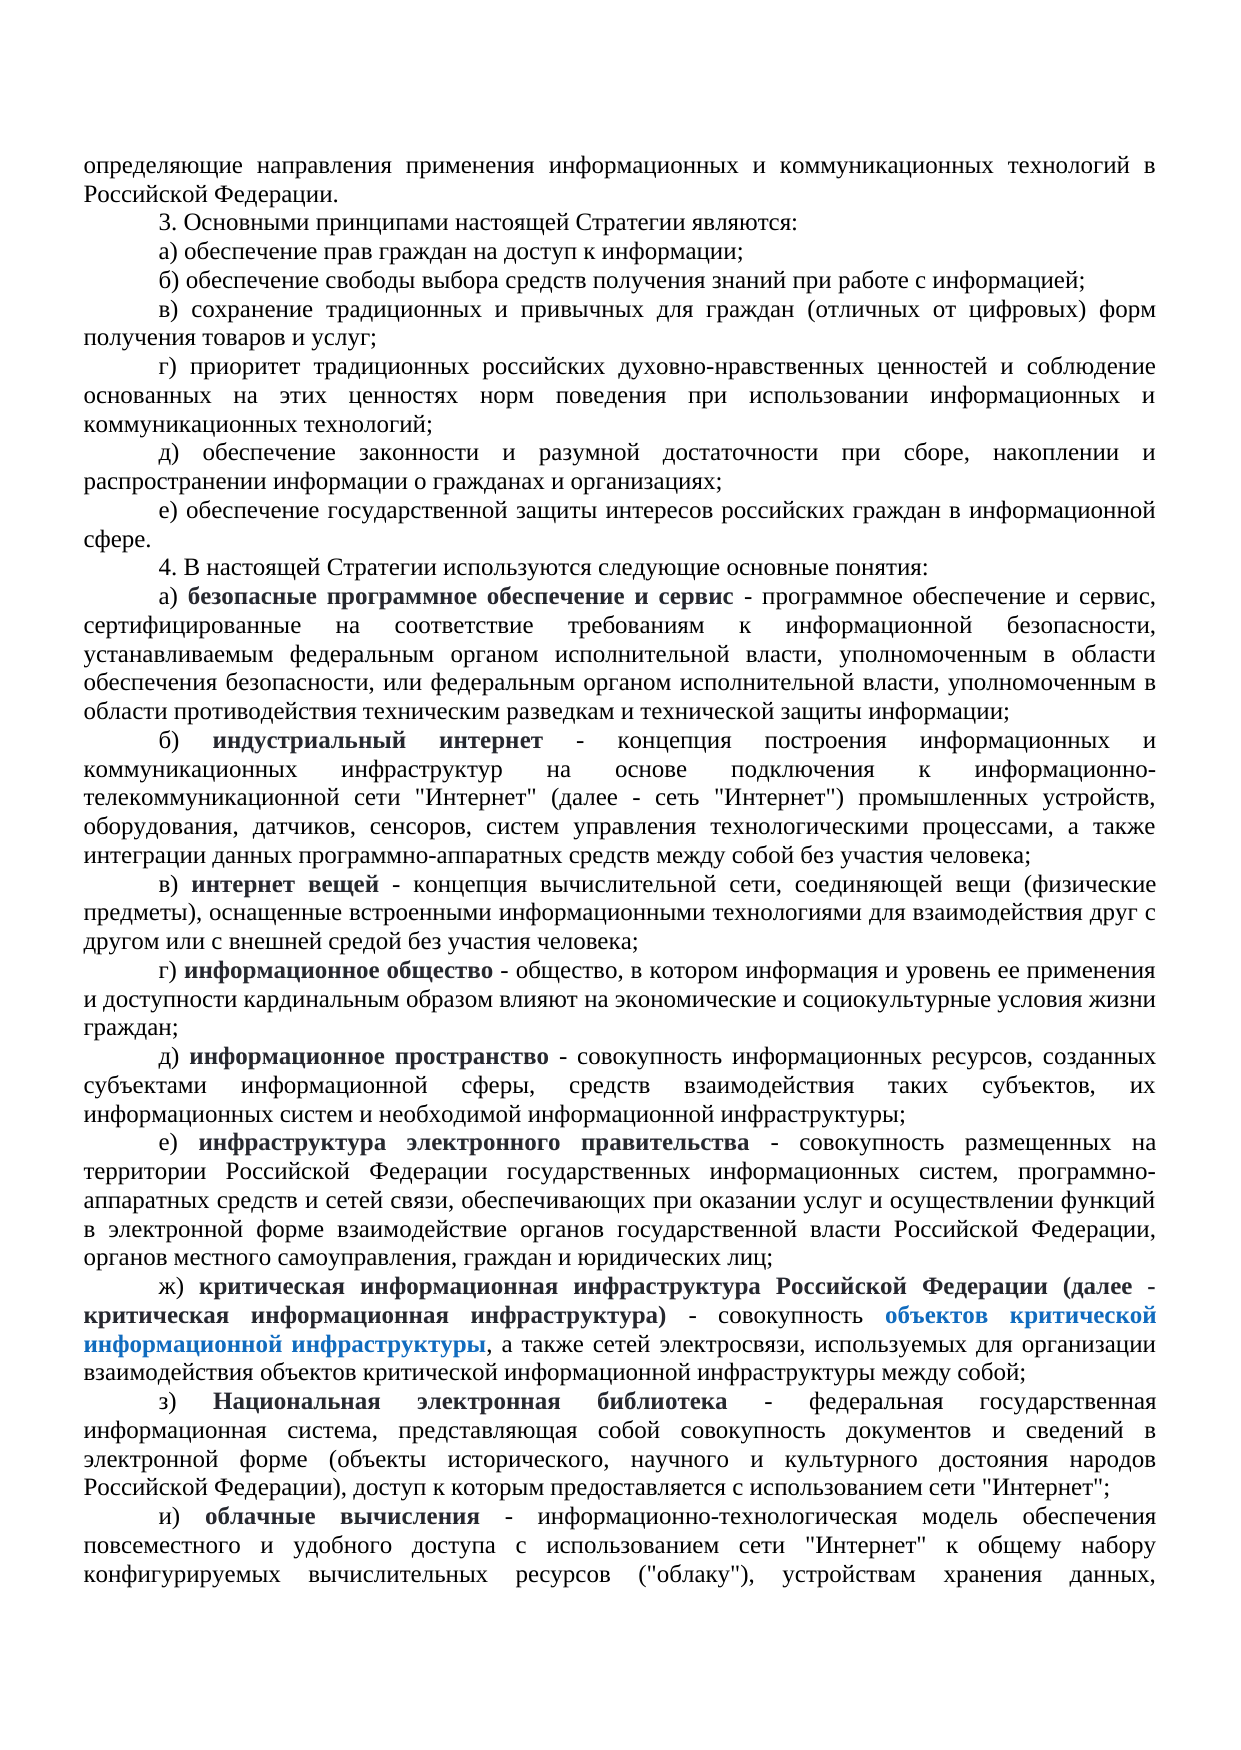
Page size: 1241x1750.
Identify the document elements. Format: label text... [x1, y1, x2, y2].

text а) безопасные программное обеспечение и сервис - программное обеспечение и сервис, сертифицированные на соответствие требованиям к информационной безопасности, устанавливаемым федеральным органом исполнительной власти, уполномоченным в области обеспечения безопасности, или федеральным органом исполнительной власти, уполномоченным в области противодействия техническим разведкам и технической защиты информации; [83, 581, 1157, 725]
text г) информационное общество - общество, в котором информация и уровень ее применения и доступности кардинальным образом влияют на экономические и социокультурные условия жизни граждан; [83, 955, 1157, 1041]
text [83, 1501, 1157, 1587]
text г) приоритет традиционных российских духовно-нравственных ценностей и соблюдение основанных на этих ценностях норм поведения при использовании информационных и коммуникационных технологий; [83, 351, 1157, 437]
text д) информационное пространство - совокупность информационных ресурсов, созданных субъектами информационной сферы, средств взаимодействия таких субъектов, их информационных систем и необходимой информационной инфраструктуры; [83, 1041, 1157, 1127]
text д) обеспечение законности и разумной достаточности при сборе, накоплении и распространении информации о гражданах и организациях; [83, 437, 1157, 495]
text в) сохранение традиционных и привычных для граждан (отличных от цифровых) форм получения товаров и услуг; [83, 294, 1157, 351]
text а) обеспечение прав граждан на доступ к информации; [83, 236, 1157, 265]
text е) инфраструктура электронного правительства - совокупность размещенных на территории Российской Федерации государственных информационных систем, программно-аппаратных средств и сетей связи, обеспечивающих при оказании услуг и осуществлении функций в электронной форме взаимодействие органов государственной власти Российской Федерации, органов местного самоуправления, граждан и юридических лиц; [83, 1127, 1157, 1271]
text в) интернет вещей - концепция вычислительной сети, соединяющей вещи (физические предметы), оснащенные встроенными информационными технологиями для взаимодействия друг с другом или с внешней средой без участия человека; [83, 869, 1157, 955]
text з) Национальная электронная библиотека - федеральная государственная информационная система, представляющая собой совокупность документов и сведений в электронной форме (объекты исторического, научного и культурного достояния народов Российской Федерации), доступ к которым предоставляется с использованием сети "Интернет"; [83, 1386, 1157, 1501]
text ж) критическая информационная инфраструктура Российской Федерации (далее - критическая информационная инфраструктура) - совокупность объектов критической информационной инфраструктуры, а также сетей электросвязи, используемых для организации взаимодействия объектов критической информационной инфраструктуры между собой; [83, 1271, 1157, 1386]
text е) обеспечение государственной защиты интересов российских граждан в информационной сфере. [83, 495, 1157, 552]
text б) обеспечение свободы выбора средств получения знаний при работе с информацией; [83, 265, 1157, 294]
text б) индустриальный интернет - концепция построения информационных и коммуникационных инфраструктур на основе подключения к информационно-телекоммуникационной сети "Интернет" (далее - сеть "Интернет") промышленных устройств, оборудования, датчиков, сенсоров, систем управления технологическими процессами, а также интеграции данных программно-аппаратных средств между собой без участия человека; [83, 725, 1157, 869]
text 4. В настоящей Стратегии используются следующие основные понятия: [83, 552, 1157, 581]
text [83, 150, 1157, 207]
text 3. Основными принципами настоящей Стратегии являются: [83, 207, 1157, 236]
